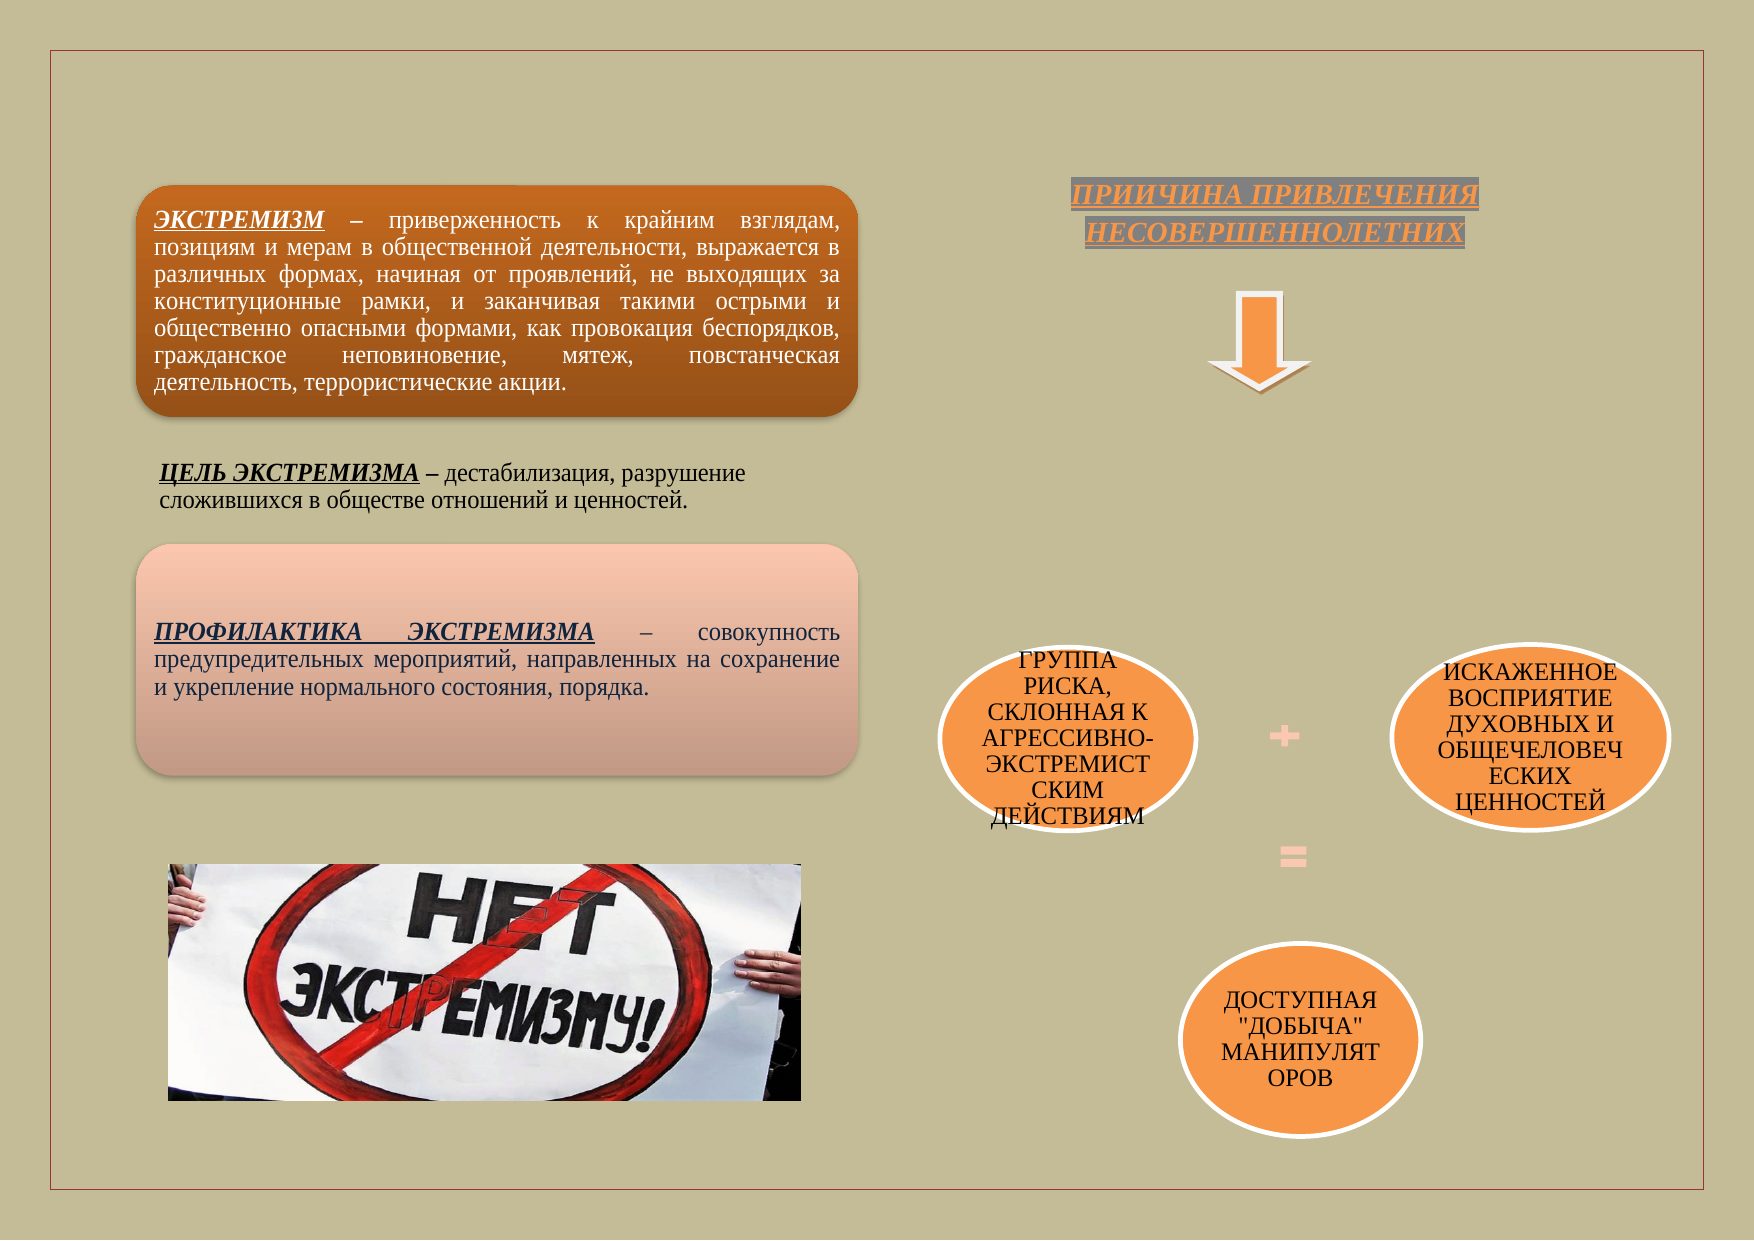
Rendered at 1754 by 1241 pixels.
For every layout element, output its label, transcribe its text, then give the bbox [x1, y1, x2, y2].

text ПРИИЧИНА ПРИВЛЕЧЕНИЯ НЕСОВЕРШЕННОЛЕТНИХ [914, 177, 1636, 249]
picture [168, 864, 801, 1101]
